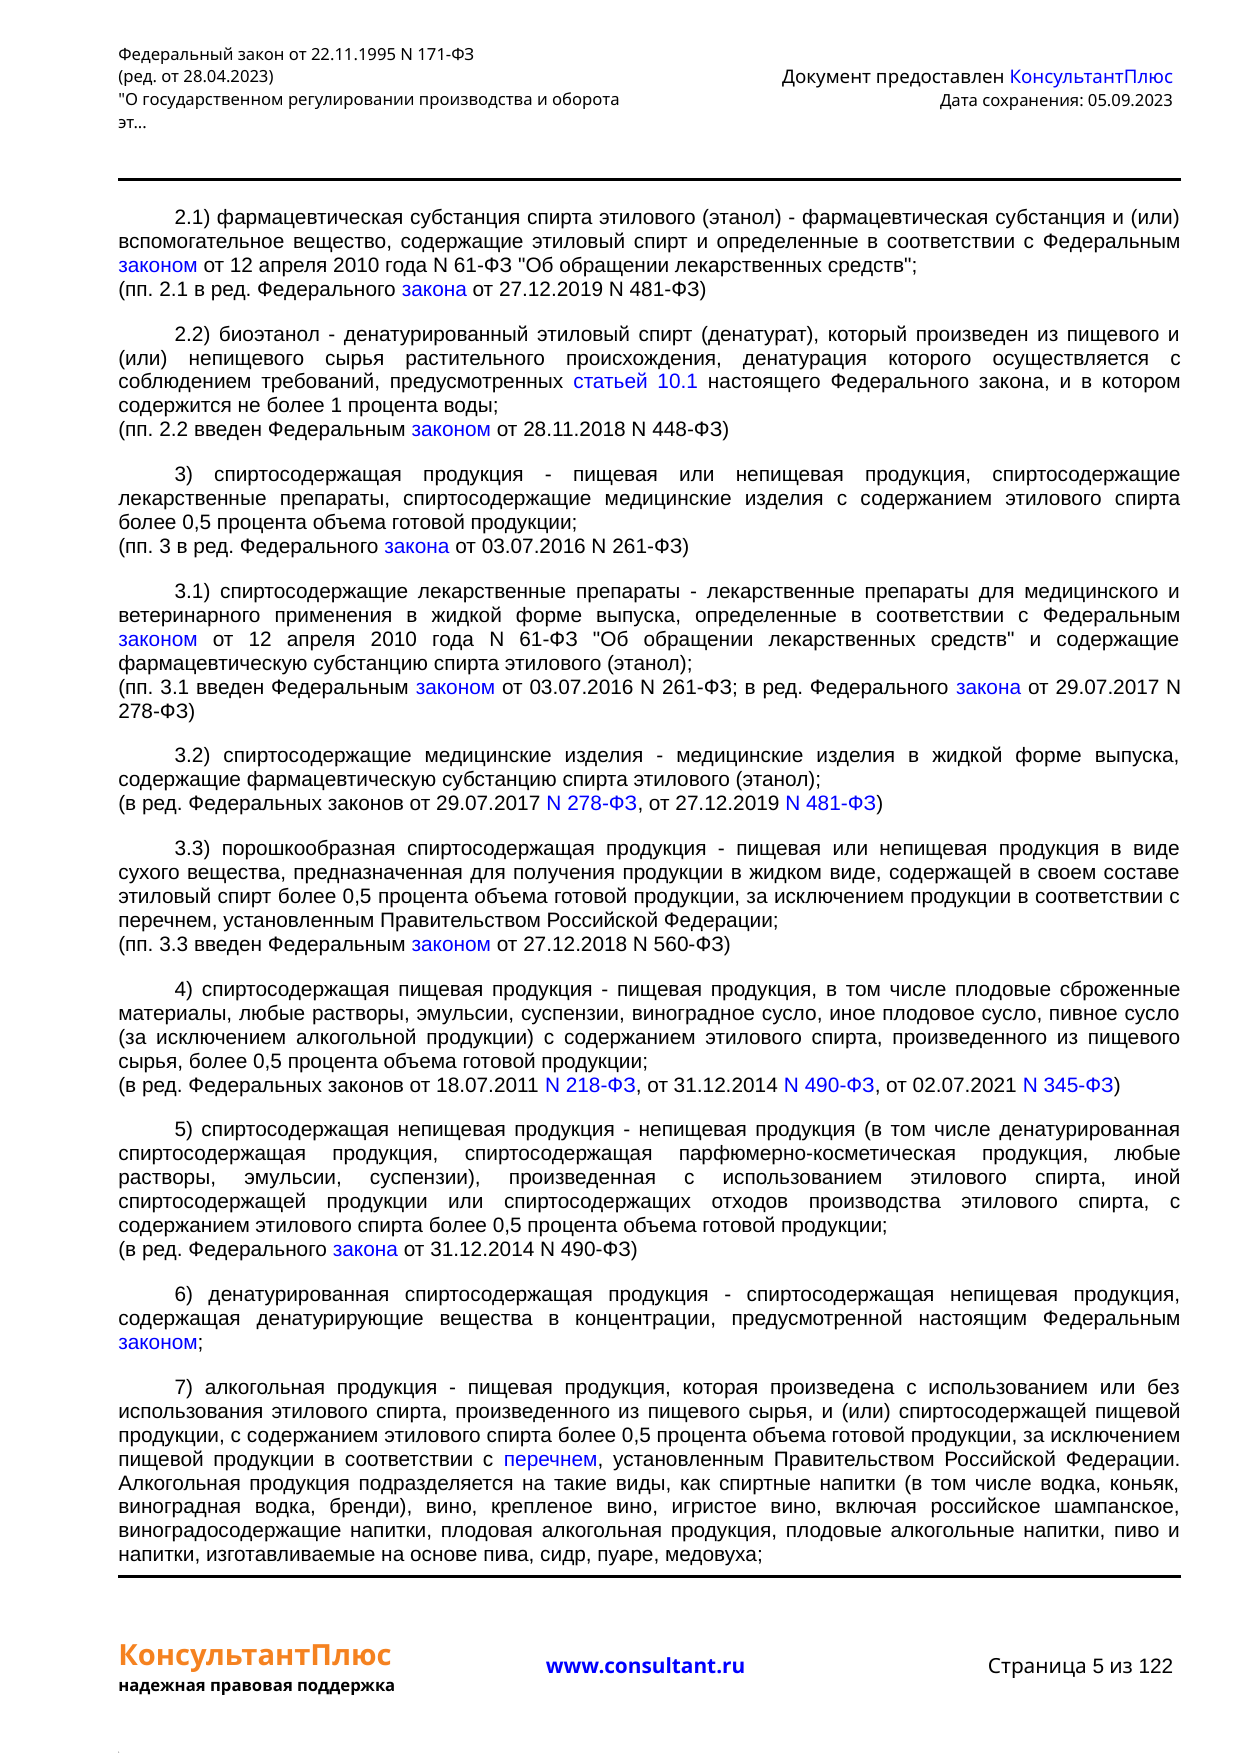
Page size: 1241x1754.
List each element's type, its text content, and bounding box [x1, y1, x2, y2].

text (пп. 3 в ред. Федерального закона от 03.07.2016 N 261-ФЗ) [118, 534, 1181, 558]
text (пп. 3.3 введен Федеральным законом от 27.12.2018 N 560-ФЗ) [118, 932, 1181, 956]
text 7) алкогольная продукция - пищевая продукция, которая произведена с использованием или без использования этилового спирта, произведенного из пищевого сырья, и (или) спиртосодержащей пищевой продукции, с содержанием этилового спирта более 0,5 процента объема готовой продукции, за исключением пищевой продукции в соответствии с перечнем, установленным Правительством Российской Федерации. Алкогольная продукция подразделяется на такие виды, как спиртные напитки (в том числе водка, коньяк, виноградная водка, бренди), вино, крепленое вино, игристое вино, включая российское шампанское, виноградосодержащие напитки, плодовая алкогольная продукция, плодовые алкогольные напитки, пиво и напитки, изготавливаемые на основе пива, сидр, пуаре, медовуха; [118, 1374, 1181, 1566]
text 6) денатурированная спиртосодержащая продукция - спиртосодержащая непищевая продукция, содержащая денатурирующие вещества в концентрации, предусмотренной настоящим Федеральным законом; [118, 1282, 1181, 1354]
text 3.3) порошкообразная спиртосодержащая продукция - пищевая или непищевая продукция в виде сухого вещества, предназначенная для получения продукции в жидком виде, содержащей в своем составе этиловый спирт более 0,5 процента объема готовой продукции, за исключением продукции в соответствии с перечнем, установленным Правительством Российской Федерации; [118, 836, 1181, 932]
text 2.2) биоэтанол - денатурированный этиловый спирт (денатурат), который произведен из пищевого и (или) непищевого сырья растительного происхождения, денатурация которого осуществляется с соблюдением требований, предусмотренных статьей 10.1 настоящего Федерального закона, и в котором содержится не более 1 процента воды; [118, 321, 1181, 417]
text 3.1) спиртосодержащие лекарственные препараты - лекарственные препараты для медицинского и ветеринарного применения в жидкой форме выпуска, определенные в соответствии с Федеральным законом от 12 апреля 2010 года N 61-ФЗ "Об обращении лекарственных средств" и содержащие фармацевтическую субстанцию спирта этилового (этанол); [118, 579, 1181, 674]
text (пп. 2.1 в ред. Федерального закона от 27.12.2019 N 481-ФЗ) [118, 277, 1181, 301]
text 3.2) спиртосодержащие медицинские изделия - медицинские изделия в жидкой форме выпуска, содержащие фармацевтическую субстанцию спирта этилового (этанол); [118, 743, 1181, 791]
text (пп. 2.2 введен Федеральным законом от 28.11.2018 N 448-ФЗ) [118, 417, 1181, 441]
text 4) спиртосодержащая пищевая продукция - пищевая продукция, в том числе плодовые сброженные материалы, любые растворы, эмульсии, суспензии, виноградное сусло, иное плодовое сусло, пивное сусло (за исключением алкогольной продукции) с содержанием этилового спирта, произведенного из пищевого сырья, более 0,5 процента объема готовой продукции; [118, 977, 1181, 1072]
text (в ред. Федеральных законов от 29.07.2017 N 278-ФЗ, от 27.12.2019 N 481-ФЗ) [118, 791, 1181, 815]
text (в ред. Федеральных законов от 18.07.2011 N 218-ФЗ, от 31.12.2014 N 490-ФЗ, от 02.07.2021 N 345-ФЗ) [118, 1072, 1181, 1096]
text (в ред. Федерального закона от 31.12.2014 N 490-ФЗ) [118, 1237, 1181, 1261]
text 5) спиртосодержащая непищевая продукция - непищевая продукция (в том числе денатурированная спиртосодержащая продукция, спиртосодержащая парфюмерно-косметическая продукция, любые растворы, эмульсии, суспензии), произведенная с использованием этилового спирта, иной спиртосодержащей продукции или спиртосодержащих отходов производства этилового спирта, с содержанием этилового спирта более 0,5 процента объема готовой продукции; [118, 1117, 1181, 1237]
text 3) спиртосодержащая продукция - пищевая или непищевая продукция, спиртосодержащие лекарственные препараты, спиртосодержащие медицинские изделия с содержанием этилового спирта более 0,5 процента объема готовой продукции; [118, 462, 1181, 534]
text (пп. 3.1 введен Федеральным законом от 03.07.2016 N 261-ФЗ; в ред. Федерального закона от 29.07.2017 N 278-ФЗ) [118, 674, 1181, 722]
text 2.1) фармацевтическая субстанция спирта этилового (этанол) - фармацевтическая субстанция и (или) вспомогательное вещество, содержащие этиловый спирт и определенные в соответствии с Федеральным законом от 12 апреля 2010 года N 61-ФЗ "Об обращении лекарственных средств"; [118, 205, 1181, 277]
